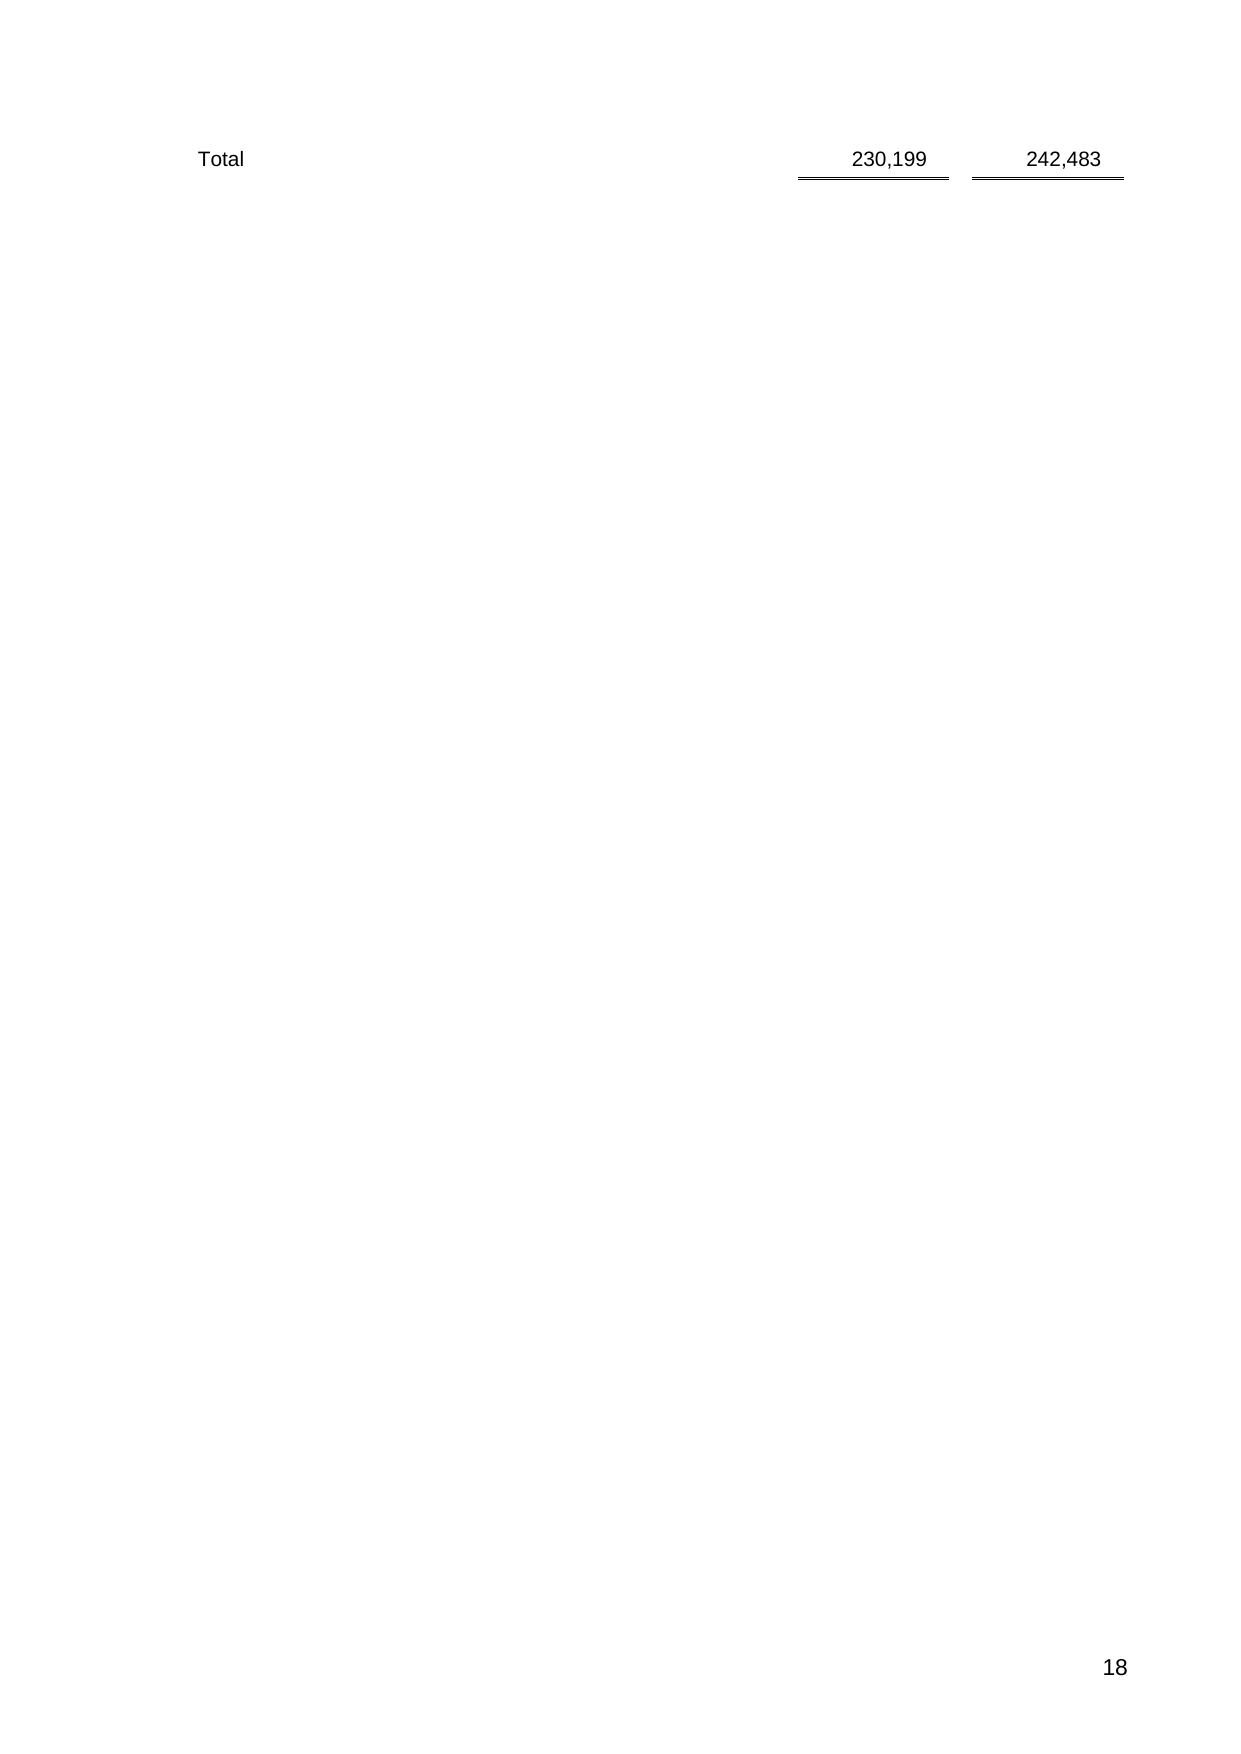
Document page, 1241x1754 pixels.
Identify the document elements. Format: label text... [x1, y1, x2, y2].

table_cell Total [186, 135, 786, 180]
table_cell 230,199 [786, 135, 961, 180]
table_cell 242,483 [961, 135, 1135, 180]
